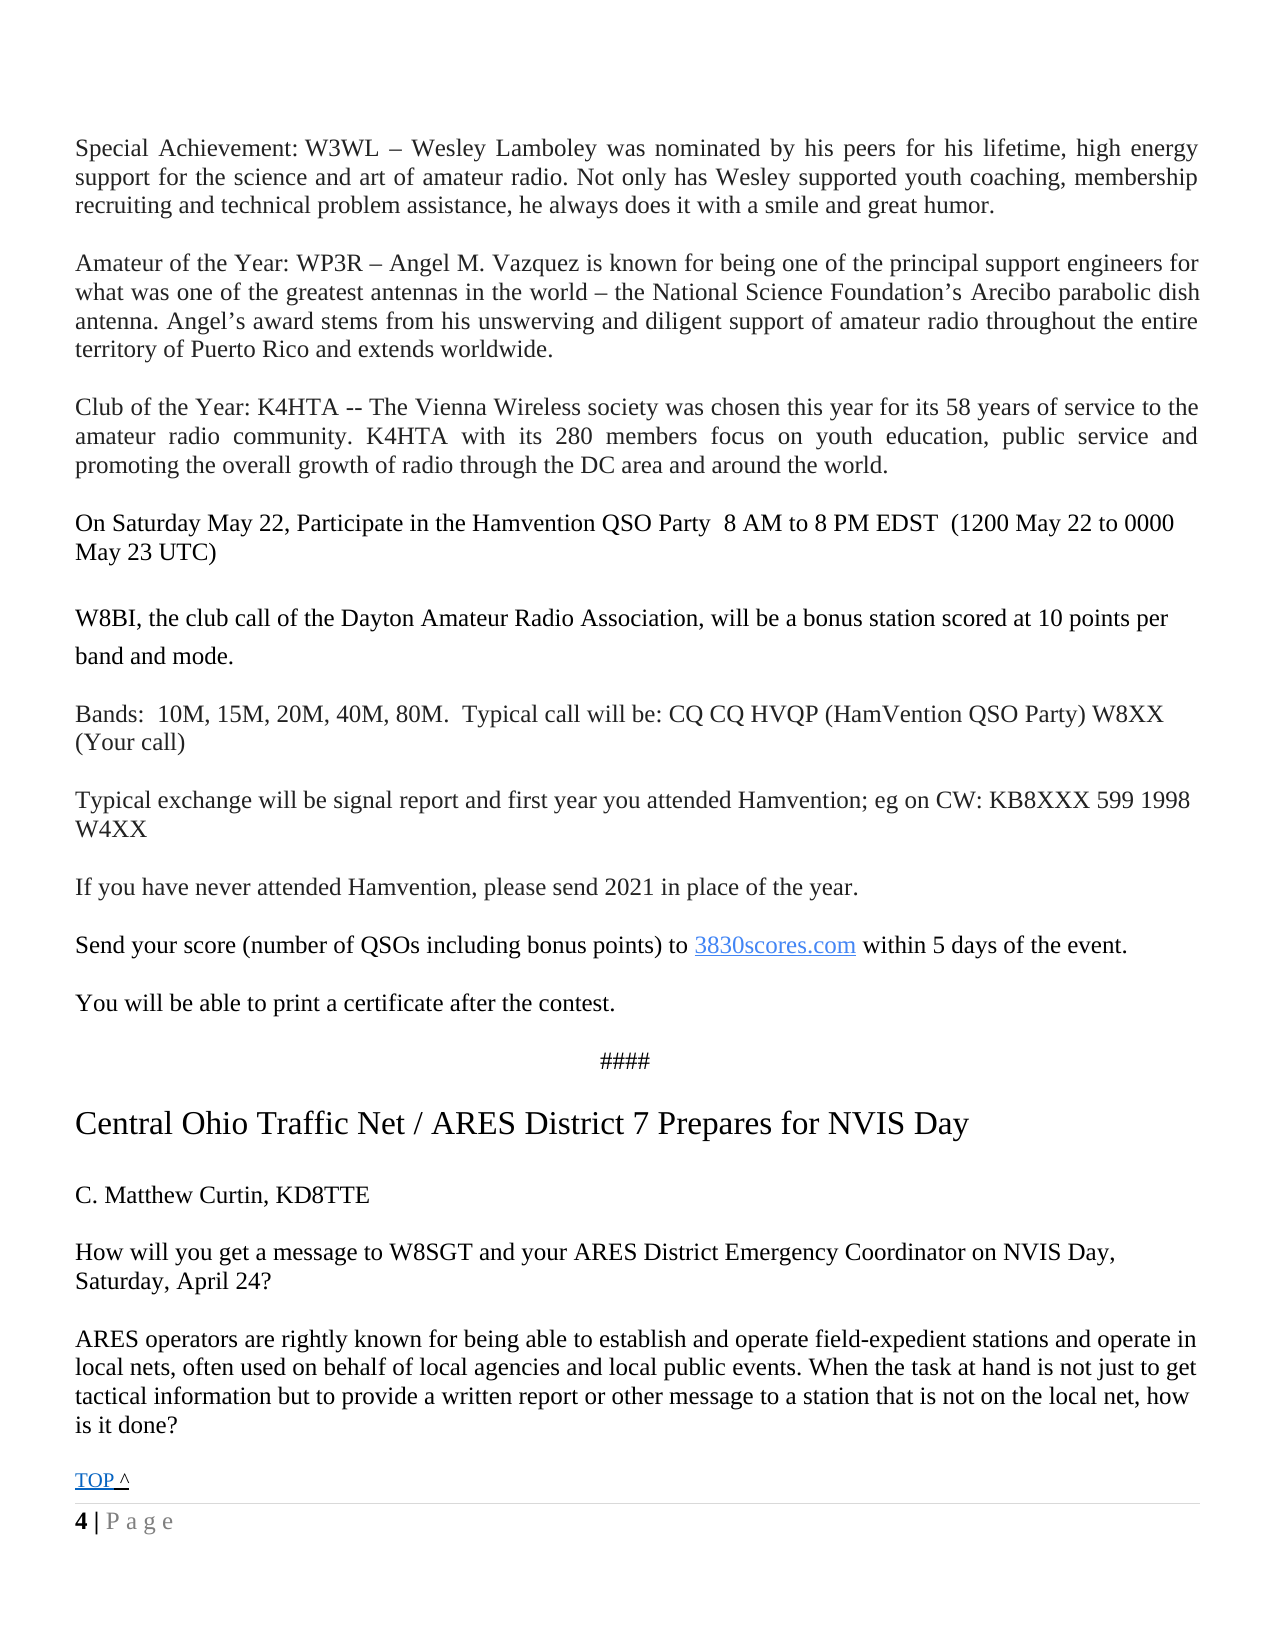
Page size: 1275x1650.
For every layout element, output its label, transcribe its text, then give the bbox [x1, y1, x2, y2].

text On Saturday May 22, Participate in the Hamvention QSO Party 8 AM to 8 PM EDST (1200 May 22 to 0000 May 23 UTC) [217, 508, 1200, 565]
text Central Ohio Traffic Net / ARES District 7 Prepares for NVIS Day [75, 1103, 1200, 1142]
text If you have never attended Hamvention, please send 2021 in place of the year. [75, 872, 1200, 901]
text TOP ^ [75, 1467, 1200, 1492]
text Send your score (number of QSOs including bonus points) to 3830scores.com within 5 days of the event. [75, 930, 1200, 959]
text How will you get a message to W8SGT and your ARES District Emergency Coordinator on NVIS Day, Saturday, April 24? [75, 1237, 1200, 1295]
text C. Matthew Curtin, KD8TTE [75, 1180, 1200, 1209]
text Special Achievement: W3WL – Wesley Lamboley was nominated by his peers for his lifetime, high energy support for the science and art of amateur radio. Not only has Wesley supported youth coaching, membership recruiting and technical problem assistance, he always does it with a smile and great humor. [75, 133, 1200, 219]
text #### [75, 1046, 1200, 1074]
text Amateur of the Year: WP3R – Angel M. Vazquez is known for being one of the principal support engineers for what was one of the greatest antennas in the world – the National Science Foundation’s Arecibo parabolic dish antenna. Angel’s award stems from his unswerving and diligent support of amateur radio throughout the entire territory of Puerto Rico and extends worldwide. [75, 248, 1200, 363]
text Typical exchange will be signal report and first year you attended Hamvention; eg on CW: KB8XXX 599 1998 W4XX [75, 785, 1200, 843]
text You will be able to print a certificate after the contest. [75, 988, 1200, 1017]
text Bands: 10M, 15M, 20M, 40M, 80M. Typical call will be: CQ CQ HVQP (HamVention QSO Party) W8XX (Your call) [75, 699, 1200, 756]
text W8BI, the club call of the Dayton Amateur Radio Association, will be a bonus station scored at 10 points per band and mode. [75, 594, 1200, 669]
text ARES operators are rightly known for being able to establish and operate field-expedient stations and operate in local nets, often used on behalf of local agencies and local public events. When the task at hand is not just to get tactical information but to provide a written report or other message to a station that is not on the local net, how is it done? [75, 1324, 1200, 1439]
text Club of the Year: K4HTA -- The Vienna Wireless society was chosen this year for its 58 years of service to the amateur radio community. K4HTA with its 280 members focus on youth education, public service and promoting the overall growth of radio through the DC area and around the world. [75, 392, 1200, 479]
